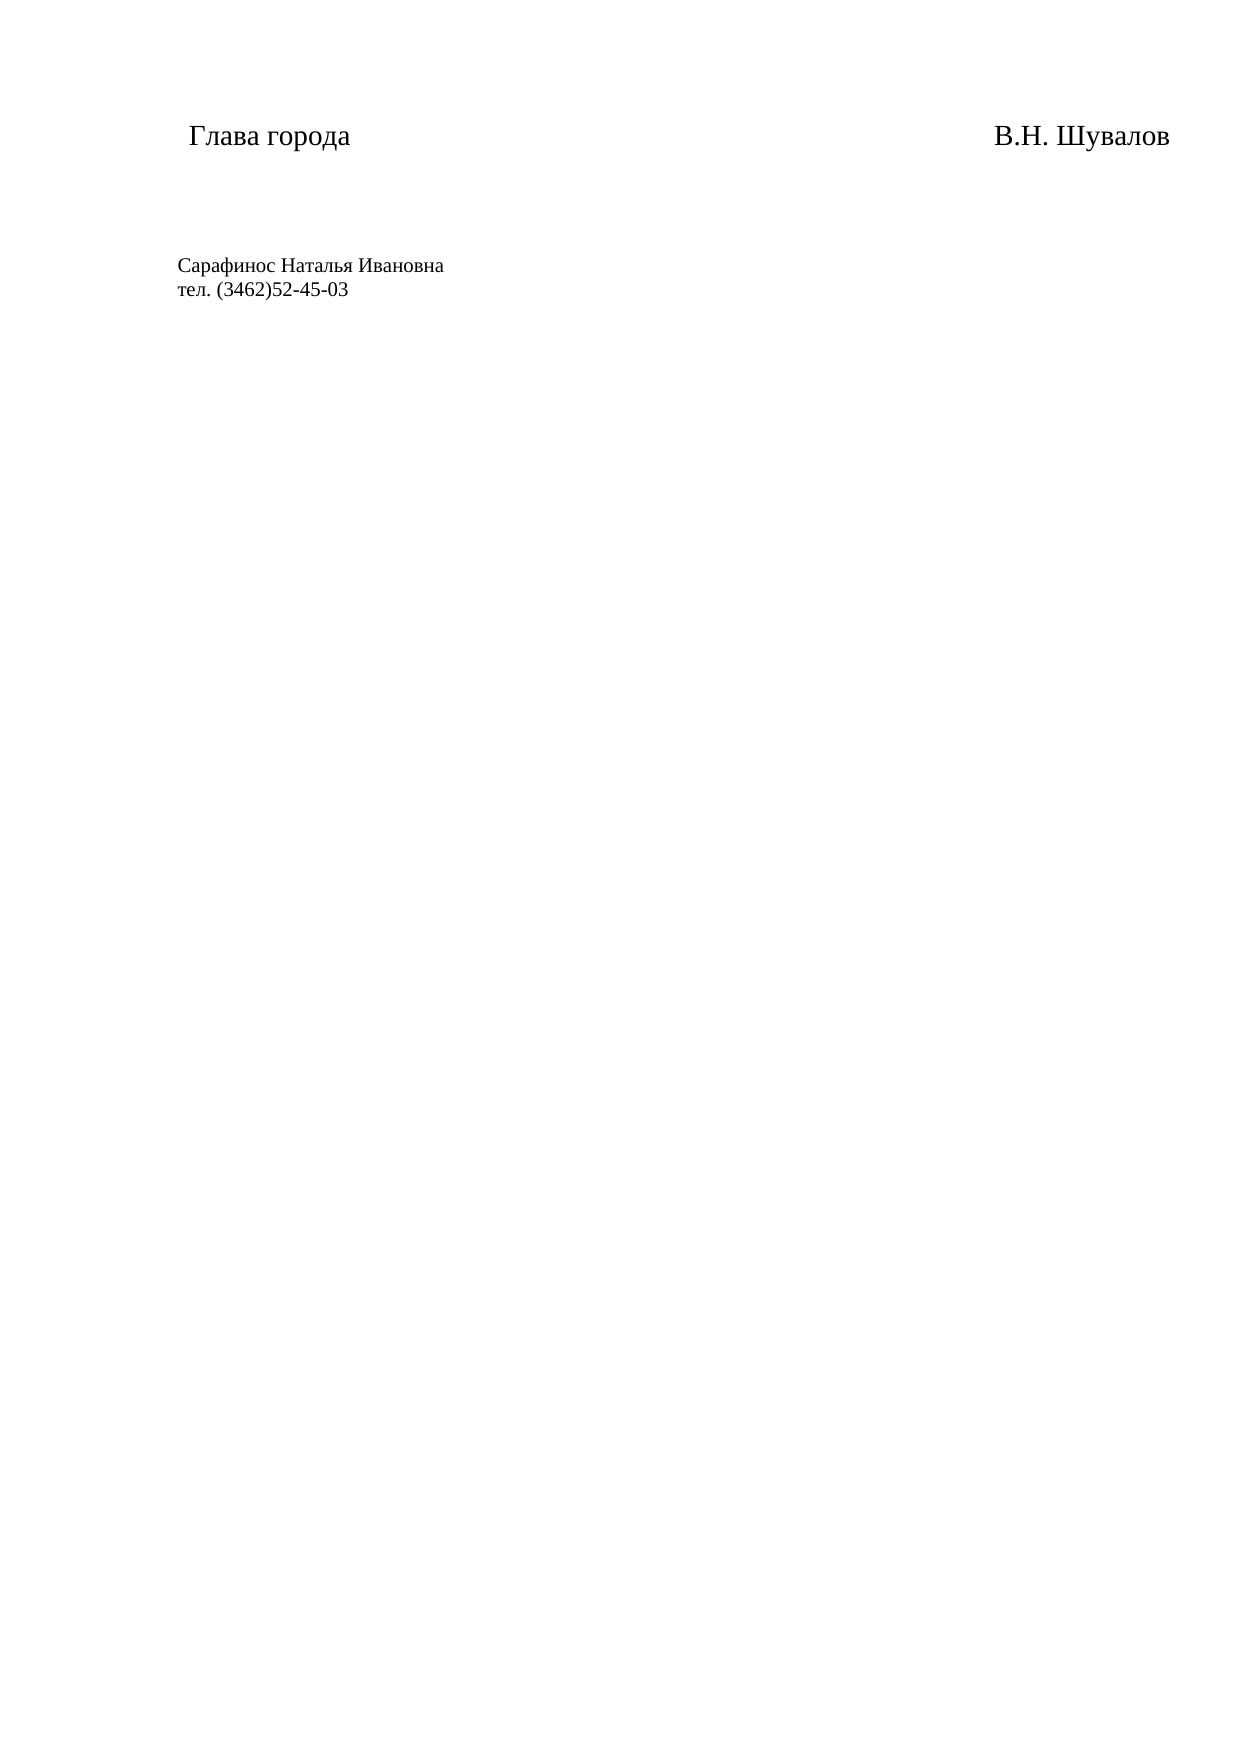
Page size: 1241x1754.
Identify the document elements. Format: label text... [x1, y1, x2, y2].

table_header Глава города [177, 118, 663, 152]
text Сарафинос Наталья Ивановна [177, 253, 1181, 277]
table_header В.Н. Шувалов [664, 118, 1181, 152]
text тел. (3462)52-45-03 [177, 277, 1181, 301]
